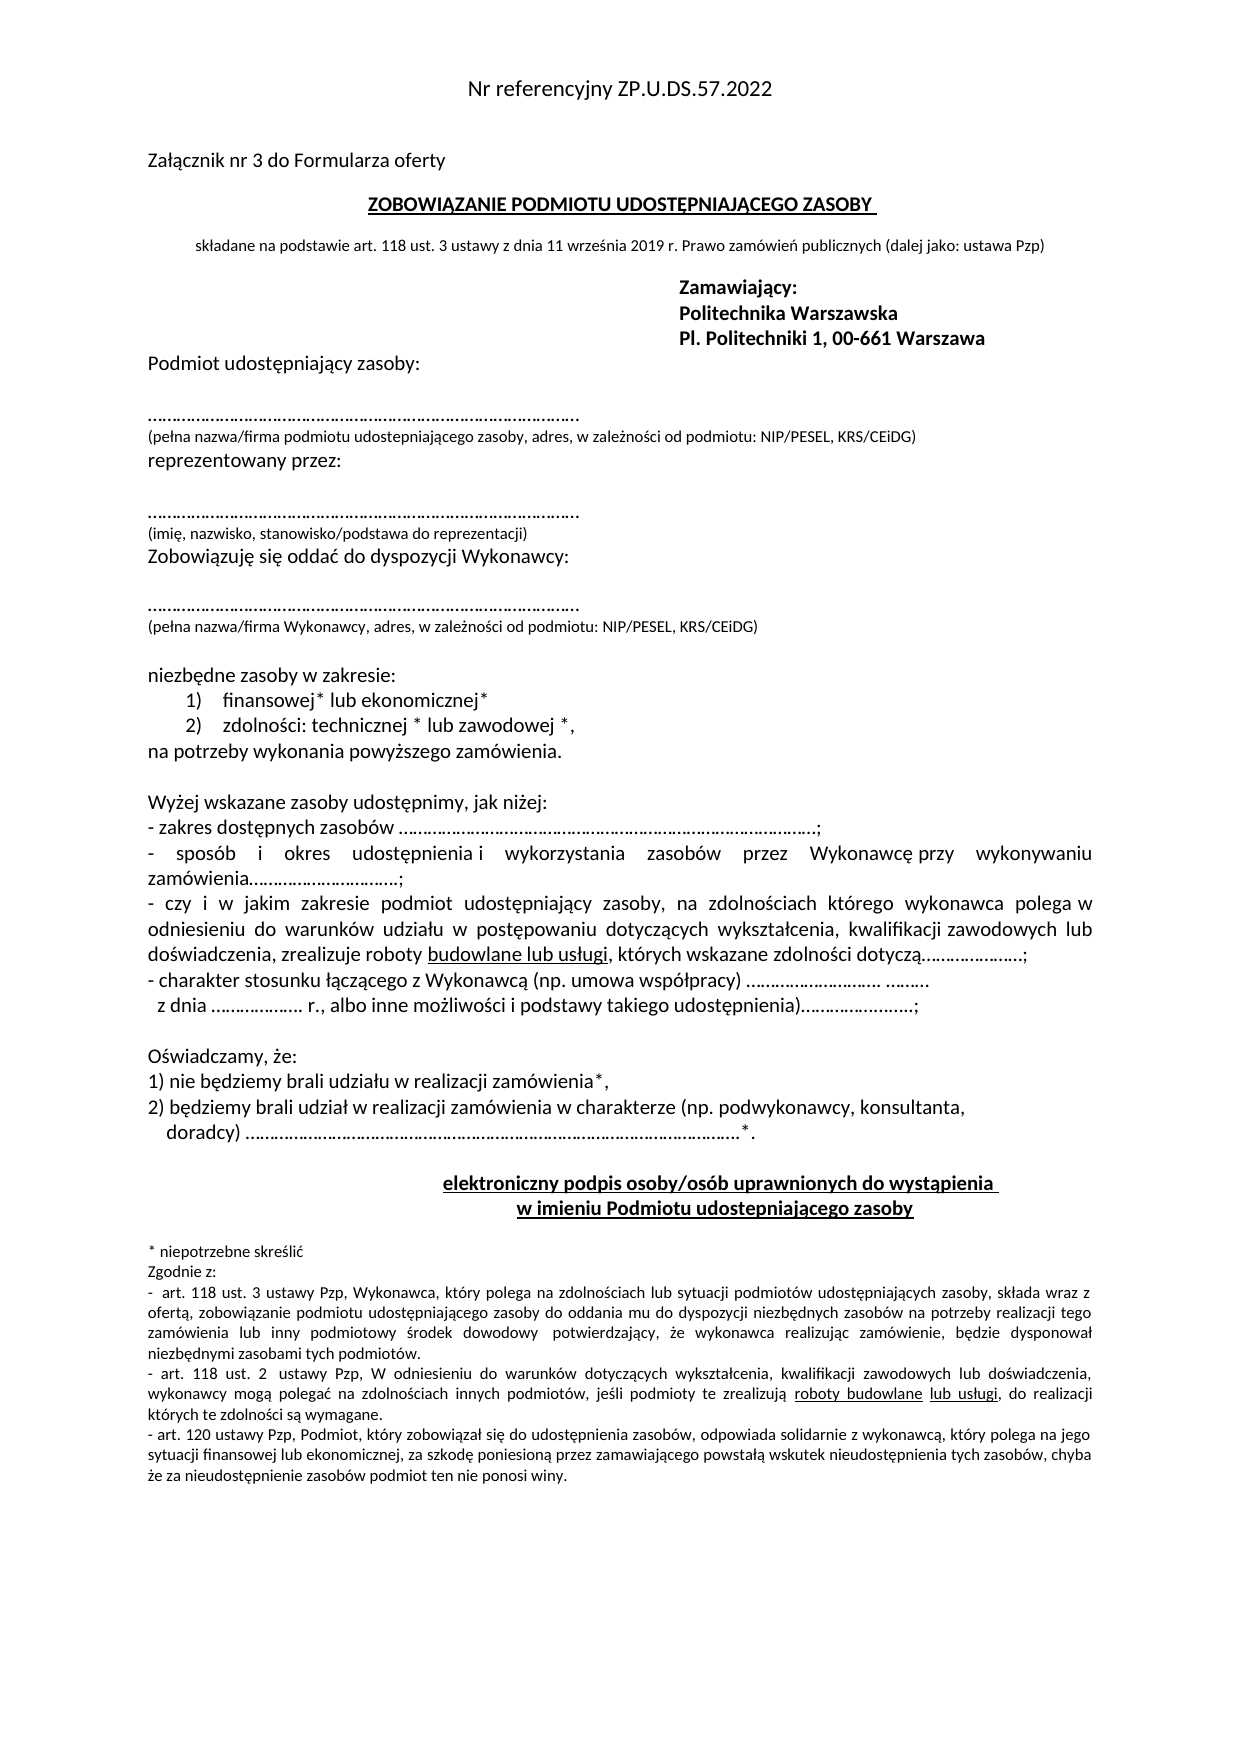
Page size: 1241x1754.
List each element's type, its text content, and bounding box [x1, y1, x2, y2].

text * niepotrzebne skreślić [148, 1241, 1093, 1262]
text doradcy) ………………………………………………………………………………………….*. [148, 1119, 1093, 1145]
text Oświadczamy, że: [148, 1043, 1093, 1068]
list finansowej* lub ekonomicznej* [185, 687, 1093, 713]
text - czy i w jakim zakresie podmiot udostępniający zasoby, na zdolnościach którego wykonawca polega w odniesieniu do warunków udziału w postępowaniu dotyczących wykształcenia, kwalifikacji zawodowych lub doświadczenia, zrealizuje roboty budowlane lub usługi, których wskazane zdolności dotyczą…………………; [148, 891, 1093, 967]
text Wyżej wskazane zasoby udostępnimy, jak niżej: [148, 789, 1093, 814]
text na potrzeby wykonania powyższego zamówienia. [148, 738, 1093, 763]
text (pełna nazwa/firma Wykonawcy, adres, w zależności od podmiotu: NIP/PESEL, KRS/CEiDG) [148, 616, 1093, 636]
text Zgodnie z: [148, 1262, 1093, 1282]
text 2) będziemy brali udział w realizacji zamówienia w charakterze (np. podwykonawcy, konsultanta, [148, 1094, 1093, 1119]
text niezbędne zasoby w zakresie: [148, 662, 1093, 687]
text - sposób i okres udostępnienia i wykorzystania zasobów przez Wykonawcę przy wykonywaniu zamówienia………………………….; [148, 840, 1093, 891]
text reprezentowany przez: [148, 447, 1093, 472]
text - art. 118 ust. 2 ustawy Pzp, W odniesieniu do warunków dotyczących wykształcenia, kwalifikacji zawodowych lub doświadczenia, wykonawcy mogą polegać na zdolnościach innych podmiotów, jeśli podmioty te zrealizują roboty budowlane lub usługi, do realizacji których te zdolności są wymagane. [148, 1363, 1093, 1424]
text Załącznik nr 3 do Formularza oferty [148, 148, 1093, 173]
text - zakres dostępnych zasobów ……………………………………………………………………………; [148, 814, 1093, 840]
text - art. 118 ust. 3 ustawy Pzp, Wykonawca, który polega na zdolnościach lub sytuacji podmiotów udostępniających zasoby, składa wraz z ofertą, zobowiązanie podmiotu udostępniającego zasoby do oddania mu do dyspozycji niezbędnych zasobów na potrzeby realizacji tego zamówienia lub inny podmiotowy środek dowodowy potwierdzający, że wykonawca realizując zamówienie, będzie dysponował niezbędnymi zasobami tych podmiotów. [148, 1282, 1093, 1363]
text Zobowiązanie podmiotu udostępniającego zasoby [148, 192, 1093, 217]
text (pełna nazwa/firma podmiotu udostepniającego zasoby, adres, w zależności od podmiotu: NIP/PESEL, KRS/CEiDG) [148, 427, 1093, 447]
text Zobowiązuję się oddać do dyspozycji Wykonawcy: [148, 544, 1093, 569]
text elektroniczny podpis osoby/osób uprawnionych do wystąpienia [369, 1170, 1093, 1196]
text w imieniu Podmiotu udostepniającego zasoby [443, 1196, 1093, 1221]
text Zamawiający: [148, 274, 1093, 300]
text ……………………………………………………………………………… [148, 498, 1093, 523]
text Politechnika Warszawska [148, 300, 1093, 325]
text Pl. Politechniki 1, 00-661 Warszawa [605, 325, 1093, 351]
text - art. 120 ustawy Pzp, Podmiot, który zobowiązał się do udostępnienia zasobów, odpowiada solidarnie z wykonawcą, który polega na jego sytuacji finansowej lub ekonomicznej, za szkodę poniesioną przez zamawiającego powstałą wskutek nieudostępnienia tych zasobów, chyba że za nieudostępnienie zasobów podmiot ten nie ponosi winy. [148, 1424, 1093, 1485]
text ……………………………………………………………………………… [148, 591, 1093, 616]
text z dnia ………………. r., albo inne możliwości i podstawy takiego udostępnienia)……………...…..; [148, 992, 1093, 1018]
text 1) nie będziemy brali udziału w realizacji zamówienia*, [148, 1068, 1093, 1094]
list zdolności: technicznej * lub zawodowej *, [185, 713, 1093, 738]
text (imię, nazwisko, stanowisko/podstawa do reprezentacji) [148, 523, 1093, 544]
text Podmiot udostępniający zasoby: [148, 351, 1093, 376]
text składane na podstawie art. 118 ust. 3 ustawy z dnia 11 września 2019 r. Prawo zamówień publicznych (dalej jako: ustawa Pzp) [148, 236, 1093, 256]
text - charakter stosunku łączącego z Wykonawcą (np. umowa współpracy) ………………………. ……… [148, 967, 1093, 992]
text ……………………………………………………………………………… [148, 401, 1093, 427]
